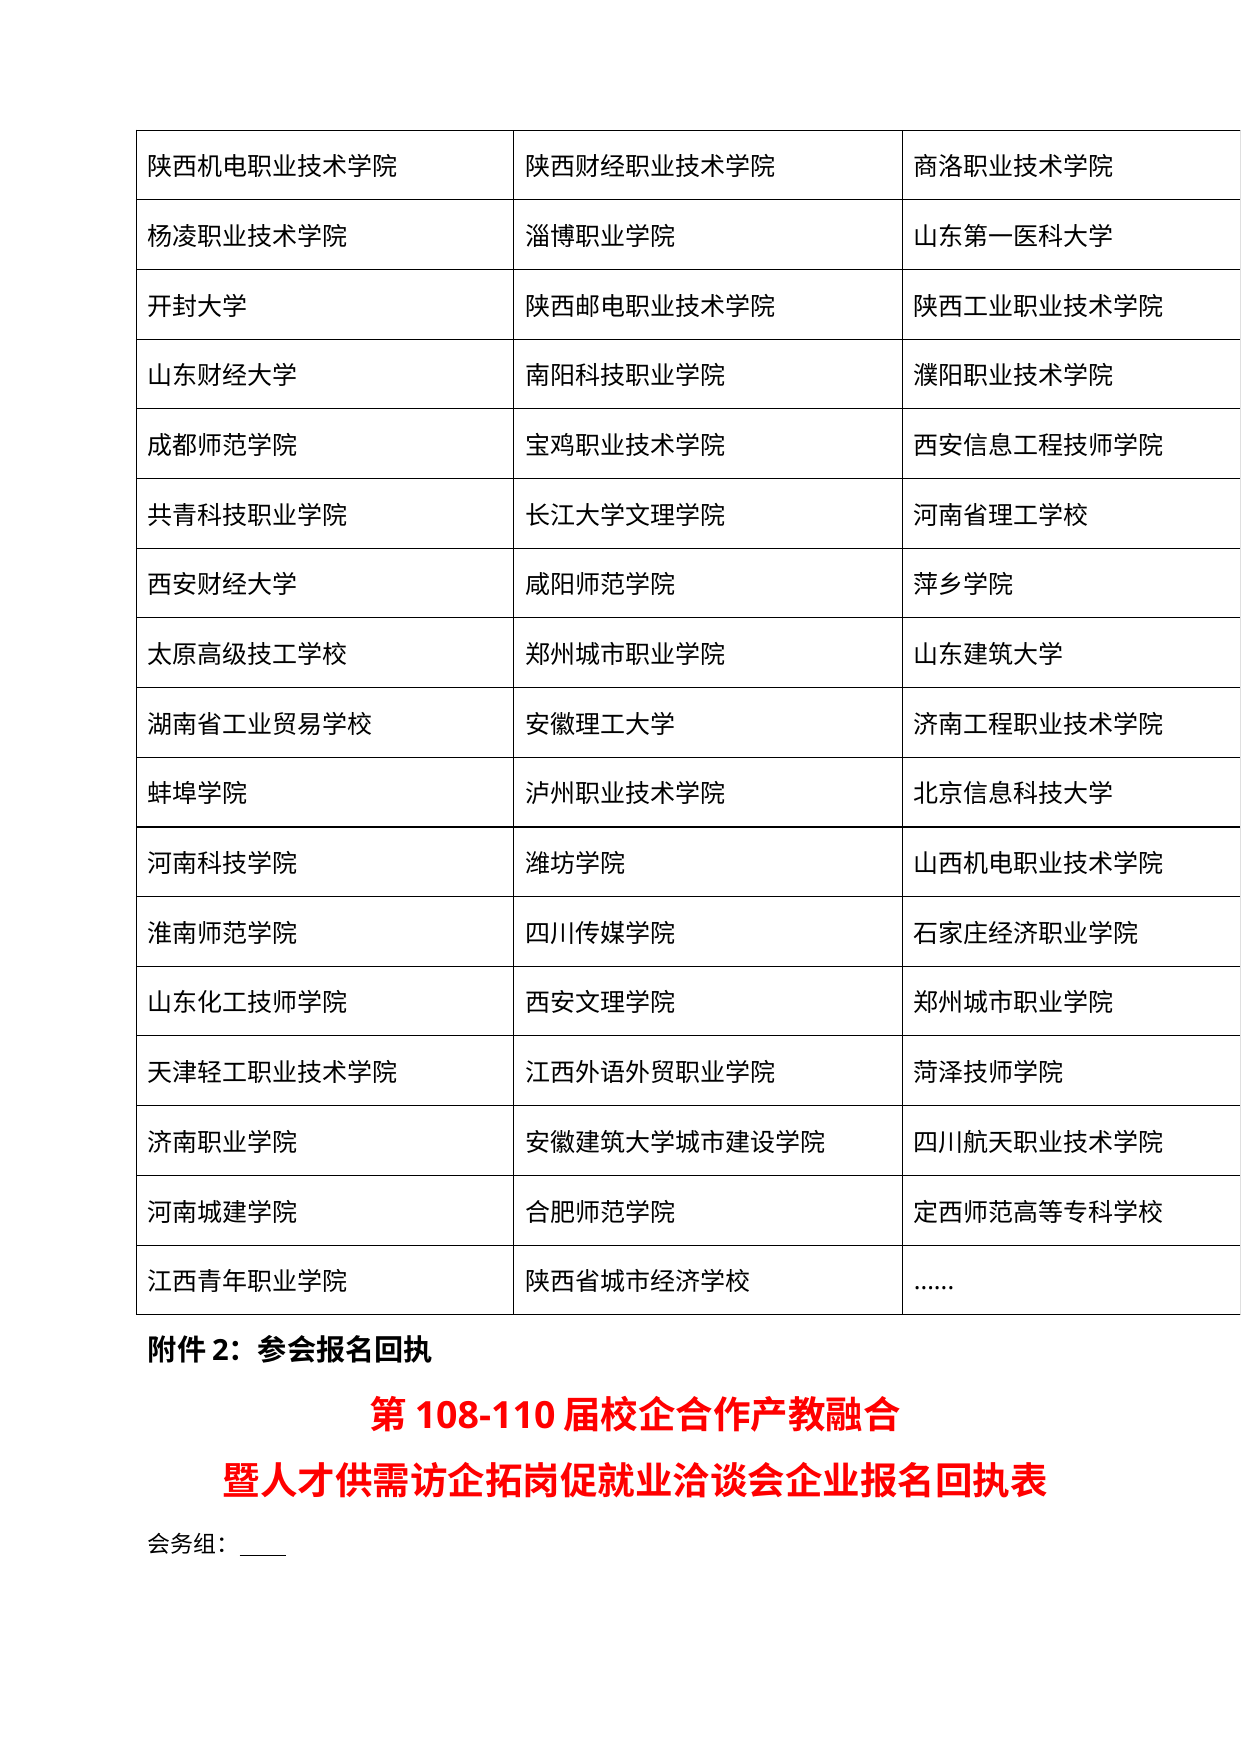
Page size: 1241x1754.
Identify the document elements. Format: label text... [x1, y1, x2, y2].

text 会务组： [148, 1510, 1122, 1575]
table_cell 长江大学文理学院 [514, 479, 902, 548]
table_cell 石家庄经济职业学院 [903, 897, 1240, 966]
table_cell 定西师范高等专科学校 [903, 1176, 1240, 1244]
table_cell 四川传媒学院 [514, 897, 902, 966]
text 附件2：参会报名回执 [148, 1315, 1122, 1380]
table_cell 江西外语外贸职业学院 [514, 1036, 902, 1105]
table_cell 合肥师范学院 [514, 1176, 902, 1244]
table_cell 潍坊学院 [514, 828, 902, 896]
table_cell 南阳科技职业学院 [514, 340, 902, 408]
table_cell 山东财经大学 [137, 340, 513, 408]
table_cell 咸阳师范学院 [514, 549, 902, 617]
table_cell 陕西省城市经济学校 [514, 1246, 902, 1314]
table_cell 陕西财经职业技术学院 [514, 131, 902, 199]
text 第108-110届校企合作产教融合 [148, 1380, 1122, 1445]
table_cell 郑州城市职业学院 [514, 618, 902, 687]
text 暨人才供需访企拓岗促就业洽谈会企业报名回执表 [148, 1445, 1122, 1510]
table_cell 开封大学 [137, 270, 513, 338]
table_cell 河南科技学院 [137, 828, 513, 896]
table_cell 陕西机电职业技术学院 [137, 131, 513, 199]
table_cell 西安信息工程技师学院 [903, 409, 1240, 478]
table_cell 山东建筑大学 [903, 618, 1240, 687]
table_cell 四川航天职业技术学院 [903, 1106, 1240, 1175]
table_cell 太原高级技工学校 [137, 618, 513, 687]
table_cell 山西机电职业技术学院 [903, 828, 1240, 896]
table_cell 郑州城市职业学院 [903, 967, 1240, 1035]
table_cell 杨凌职业技术学院 [137, 200, 513, 269]
table_cell 淄博职业学院 [514, 200, 902, 269]
table_cell 陕西工业职业技术学院 [903, 270, 1240, 338]
table_cell 河南城建学院 [137, 1176, 513, 1244]
table_cell 安徽建筑大学城市建设学院 [514, 1106, 902, 1175]
table_cell 商洛职业技术学院 [903, 131, 1240, 199]
table_cell 宝鸡职业技术学院 [514, 409, 902, 478]
table_cell 陕西邮电职业技术学院 [514, 270, 902, 338]
table_cell 江西青年职业学院 [137, 1246, 513, 1314]
table_cell 济南职业学院 [137, 1106, 513, 1175]
table_cell 泸州职业技术学院 [514, 758, 902, 826]
table_cell 菏泽技师学院 [903, 1036, 1240, 1105]
table_cell 安徽理工大学 [514, 688, 902, 757]
table_cell 西安文理学院 [514, 967, 902, 1035]
table_cell 萍乡学院 [903, 549, 1240, 617]
table_cell ...... [903, 1246, 1240, 1314]
table_cell 濮阳职业技术学院 [903, 340, 1240, 408]
table_cell 山东化工技师学院 [137, 967, 513, 1035]
table_cell 共青科技职业学院 [137, 479, 513, 548]
table_cell 北京信息科技大学 [903, 758, 1240, 826]
table_cell 天津轻工职业技术学院 [137, 1036, 513, 1105]
table_cell 济南工程职业技术学院 [903, 688, 1240, 757]
table_cell 西安财经大学 [137, 549, 513, 617]
table_cell 淮南师范学院 [137, 897, 513, 966]
table_cell 成都师范学院 [137, 409, 513, 478]
table_cell 河南省理工学校 [903, 479, 1240, 548]
table_cell 蚌埠学院 [137, 758, 513, 826]
table_cell 湖南省工业贸易学校 [137, 688, 513, 757]
table_cell 山东第一医科大学 [903, 200, 1240, 269]
